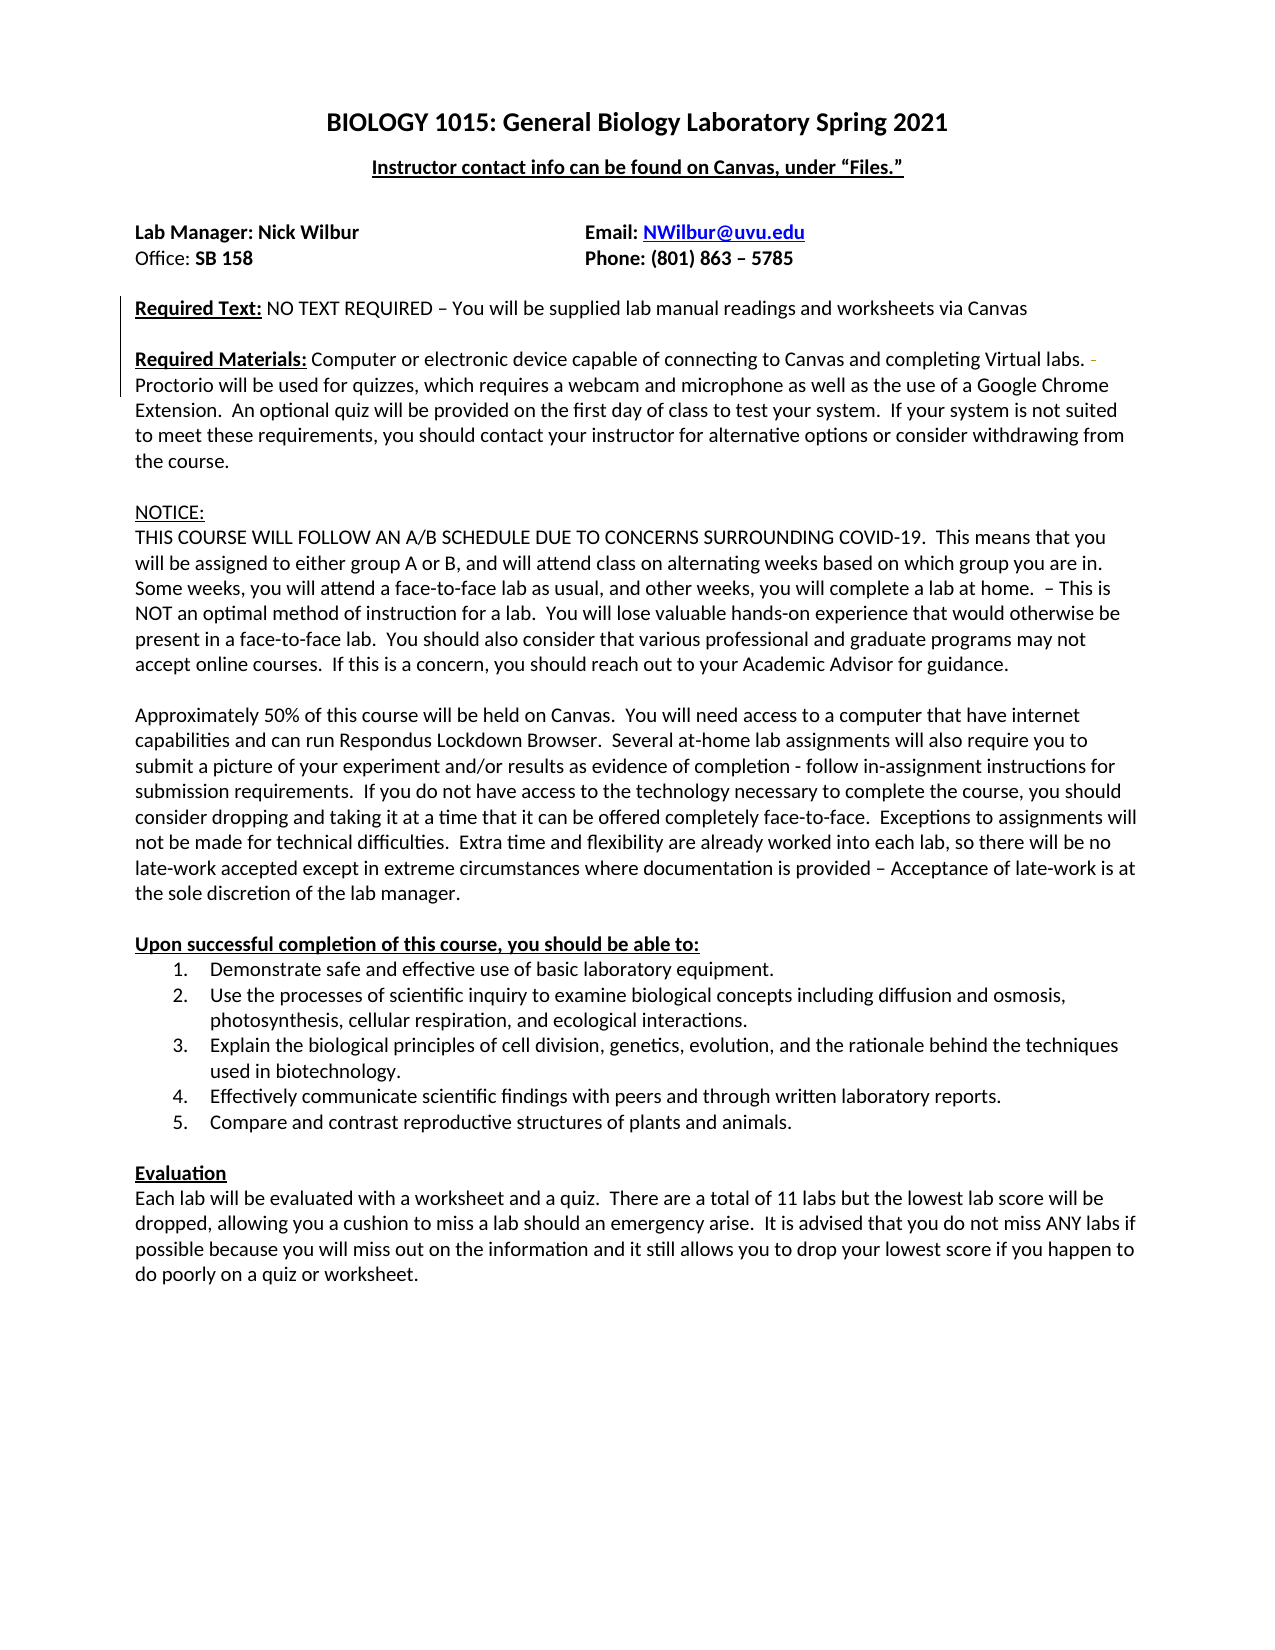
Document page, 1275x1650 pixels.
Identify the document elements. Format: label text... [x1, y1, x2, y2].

list Compare and contrast reproductive structures of plants and animals. [172, 1109, 1140, 1134]
list Explain the biological principles of cell division, genetics, evolution, and the rationale behind the techniques used in biotechnology. [172, 1033, 1140, 1083]
list Effectively communicate scientific findings with peers and through written laboratory reports. [172, 1083, 1140, 1109]
text BIOLOGY 1015: General Biology Laboratory Spring 2021 [135, 105, 1140, 138]
text Lab Manager: Nick Wilbur Email: NWilbur@uvu.edu [135, 219, 1140, 245]
text Instructor contact info can be found on Canvas, under “Files.” [135, 154, 1140, 180]
text NOTICE: [135, 499, 1140, 524]
text Each lab will be evaluated with a worksheet and a quiz. There are a total of 11 labs but the lowest lab score will be dropped, allowing you a cushion to miss a lab should an emergency arise. It is advised that you do not miss ANY labs if possible because you will miss out on the information and it still allows you to drop your lowest score if you happen to do poorly on a quiz or worksheet. [135, 1185, 1140, 1287]
text Required Materials: Computer or electronic device capable of connecting to Canvas and completing Virtual labs. Proctorio will be used for quizzes, which requires a webcam and microphone as well as the use of a Google Chrome Extension. An optional quiz will be provided on the first day of class to test your system. If your system is not suited to meet these requirements, you should contact your instructor for alternative options or consider withdrawing from the course. [135, 346, 1140, 473]
text Approximately 50% of this course will be held on Canvas. You will need access to a computer that have internet capabilities and can run Respondus Lockdown Browser. Several at-home lab assignments will also require you to submit a picture of your experiment and/or results as evidence of completion - follow in-assignment instructions for submission requirements. If you do not have access to the technology necessary to complete the course, you should consider dropping and taking it at a time that it can be offered completely face-to-face. Exceptions to assignments will not be made for technical difficulties. Extra time and flexibility are already worked into each lab, so there will be no late-work accepted except in extreme circumstances where documentation is provided – Acceptance of late-work is at the sole discretion of the lab manager. [135, 702, 1140, 906]
text Evaluation [135, 1160, 1140, 1185]
text Upon successful completion of this course, you should be able to: [135, 931, 1140, 956]
list Use the processes of scientific inquiry to examine biological concepts including diffusion and osmosis, photosynthesis, cellular respiration, and ecological interactions. [172, 982, 1140, 1033]
list Demonstrate safe and effective use of basic laboratory equipment. [172, 956, 1140, 982]
text Office: SB 158 Phone: (801) 863 – 5785 [135, 245, 1140, 270]
text Required Text: NO TEXT REQUIRED – You will be supplied lab manual readings and worksheets via Canvas [135, 296, 1140, 321]
text THIS COURSE WILL FOLLOW AN A/B SCHEDULE DUE TO CONCERNS SURROUNDING COVID-19. This means that you will be assigned to either group A or B, and will attend class on alternating weeks based on which group you are in. Some weeks, you will attend a face-to-face lab as usual, and other weeks, you will complete a lab at home. – This is NOT an optimal method of instruction for a lab. You will lose valuable hands-on experience that would otherwise be present in a face-to-face lab. You should also consider that various professional and graduate programs may not accept online courses. If this is a concern, you should reach out to your Academic Advisor for guidance. [135, 524, 1140, 677]
